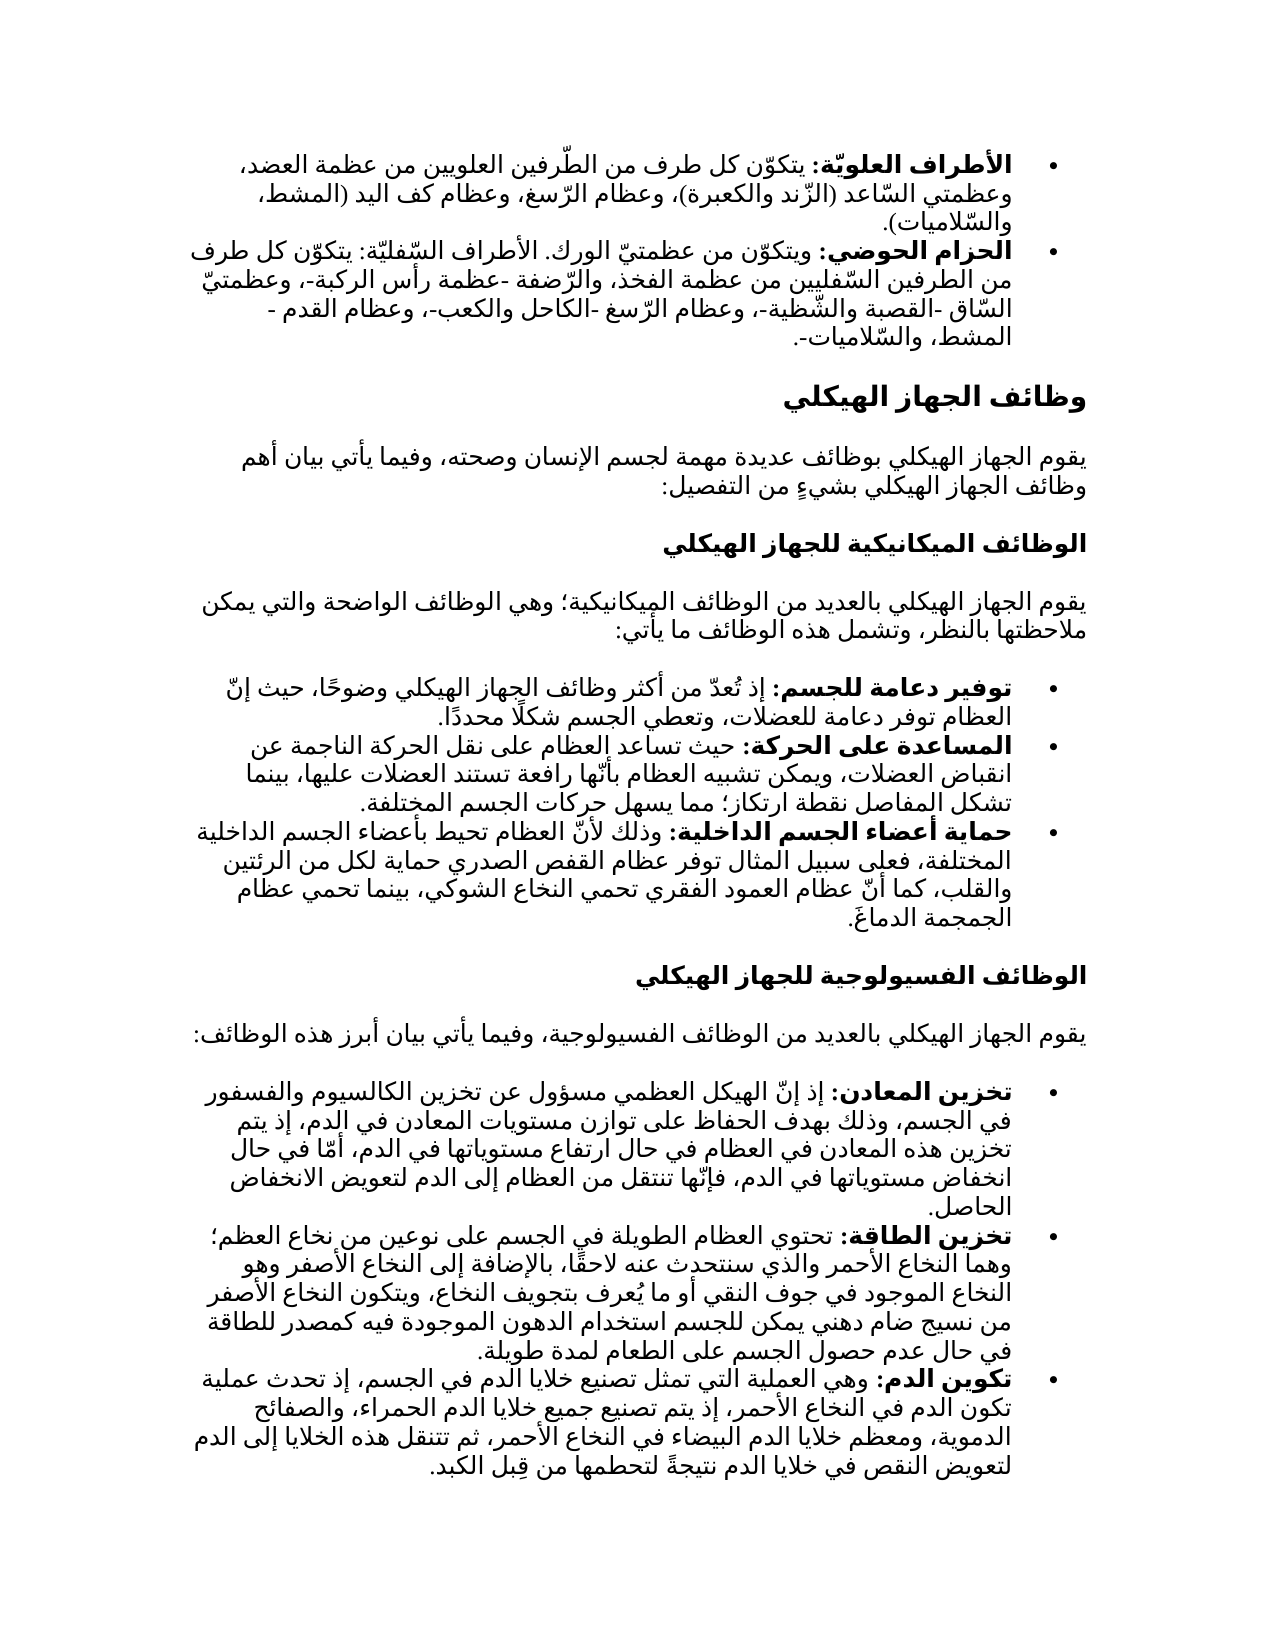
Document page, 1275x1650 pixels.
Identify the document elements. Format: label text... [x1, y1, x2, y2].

text يقوم الجهاز الهيكلي بوظائف عديدة مهمة لجسم الإنسان وصحته، وفيما يأتي بيان أهم وظائف الجهاز الهيكلي بشيءٍ من التفصيل: [187, 442, 1087, 499]
list المساعدة على الحركة: حيث تساعد العظام على نقل الحركة الناجمة عن انقباض العضلات، ويمكن تشبيه العظام بأنّها رافعة تستند العضلات عليها، بينما تشكل المفاصل نقطة ارتكاز؛ مما يسهل حركات الجسم المختلفة. [187, 731, 1050, 817]
text يقوم الجهاز الهيكلي بالعديد من الوظائف الفسيولوجية، وفيما يأتي بيان أبرز هذه الوظائف: [187, 1019, 1087, 1048]
list تكوين الدم: وهي العملية التي تمثل تصنيع خلايا الدم في الجسم، إذ تحدث عملية تكون الدم في النخاع الأحمر، إذ يتم تصنيع جميع خلايا الدم الحمراء، والصفائح الدموية، ومعظم خلايا الدم البيضاء في النخاع الأحمر، ثم تتنقل هذه الخلايا إلى الدم لتعويض النقص في خلايا الدم نتيجةً لتحطمها من قِبل الكبد. [187, 1364, 1050, 1479]
list حماية أعضاء الجسم الداخلية: وذلك لأنّ العظام تحيط بأعضاء الجسم الداخلية المختلفة، فعلى سبيل المثال توفر عظام القفص الصدري حماية لكل من الرئتين والقلب، كما أنّ عظام العمود الفقري تحمي النخاع الشوكي، بينما تحمي عظام الجمجمة الدماغَ. [187, 817, 1050, 932]
list تخزين المعادن: إذ إنّ الهيكل العظمي مسؤول عن تخزين الكالسيوم والفسفور في الجسم، وذلك بهدف الحفاظ على توازن مستويات المعادن في الدم، إذ يتم تخزين هذه المعادن في العظام في حال ارتفاع مستوياتها في الدم، أمّا في حال انخفاض مستوياتها في الدم، فإنّها تنتقل من العظام إلى الدم لتعويض الانخفاض الحاصل. [187, 1077, 1050, 1221]
list الحزام الحوضي: ويتكوّن من عظمتيّ الورك. الأطراف السّفليّة: يتكوّن كل طرف من الطرفين السّفليين من عظمة الفخذ، والرّضفة -عظمة رأس الركبة-، وعظمتيّ السّاق -القصبة والشّظية-، وعظام الرّسغ -الكاحل والكعب-، وعظام القدم -المشط، والسّلاميات-. [187, 236, 1050, 351]
text الوظائف الميكانيكية للجهاز الهيكلي [187, 529, 1087, 557]
text يقوم الجهاز الهيكلي بالعديد من الوظائف الميكانيكية؛ وهي الوظائف الواضحة والتي يمكن ملاحظتها بالنظر، وتشمل هذه الوظائف ما يأتي: [187, 587, 1087, 644]
list تخزين الطاقة: تحتوي العظام الطويلة في الجسم على نوعين من نخاع العظم؛ وهما النخاع الأحمر والذي سنتحدث عنه لاحقًا، بالإضافة إلى النخاع الأصفر وهو النخاع الموجود في جوف النقي أو ما يُعرف بتجويف النخاع، ويتكون النخاع الأصفر من نسيج ضام دهني يمكن للجسم استخدام الدهون الموجودة فيه كمصدر للطاقة في حال عدم حصول الجسم على الطعام لمدة طويلة. [187, 1221, 1050, 1364]
list الأطراف العلويّة: يتكوّن كل طرف من الطّرفين العلويين من عظمة العضد، وعظمتي السّاعد (الزّند والكعبرة)، وعظام الرّسغ، وعظام كف اليد (المشط، والسّلاميات). [187, 150, 1050, 236]
list توفير دعامة للجسم: إذ تُعدّ من أكثر وظائف الجهاز الهيكلي وضوحًا، حيث إنّ العظام توفر دعامة للعضلات، وتعطي الجسم شكلًا محددًا. [187, 673, 1050, 731]
text وظائف الجهاز الهيكلي [187, 380, 1087, 413]
text الوظائف الفسيولوجية للجهاز الهيكلي [187, 961, 1087, 990]
